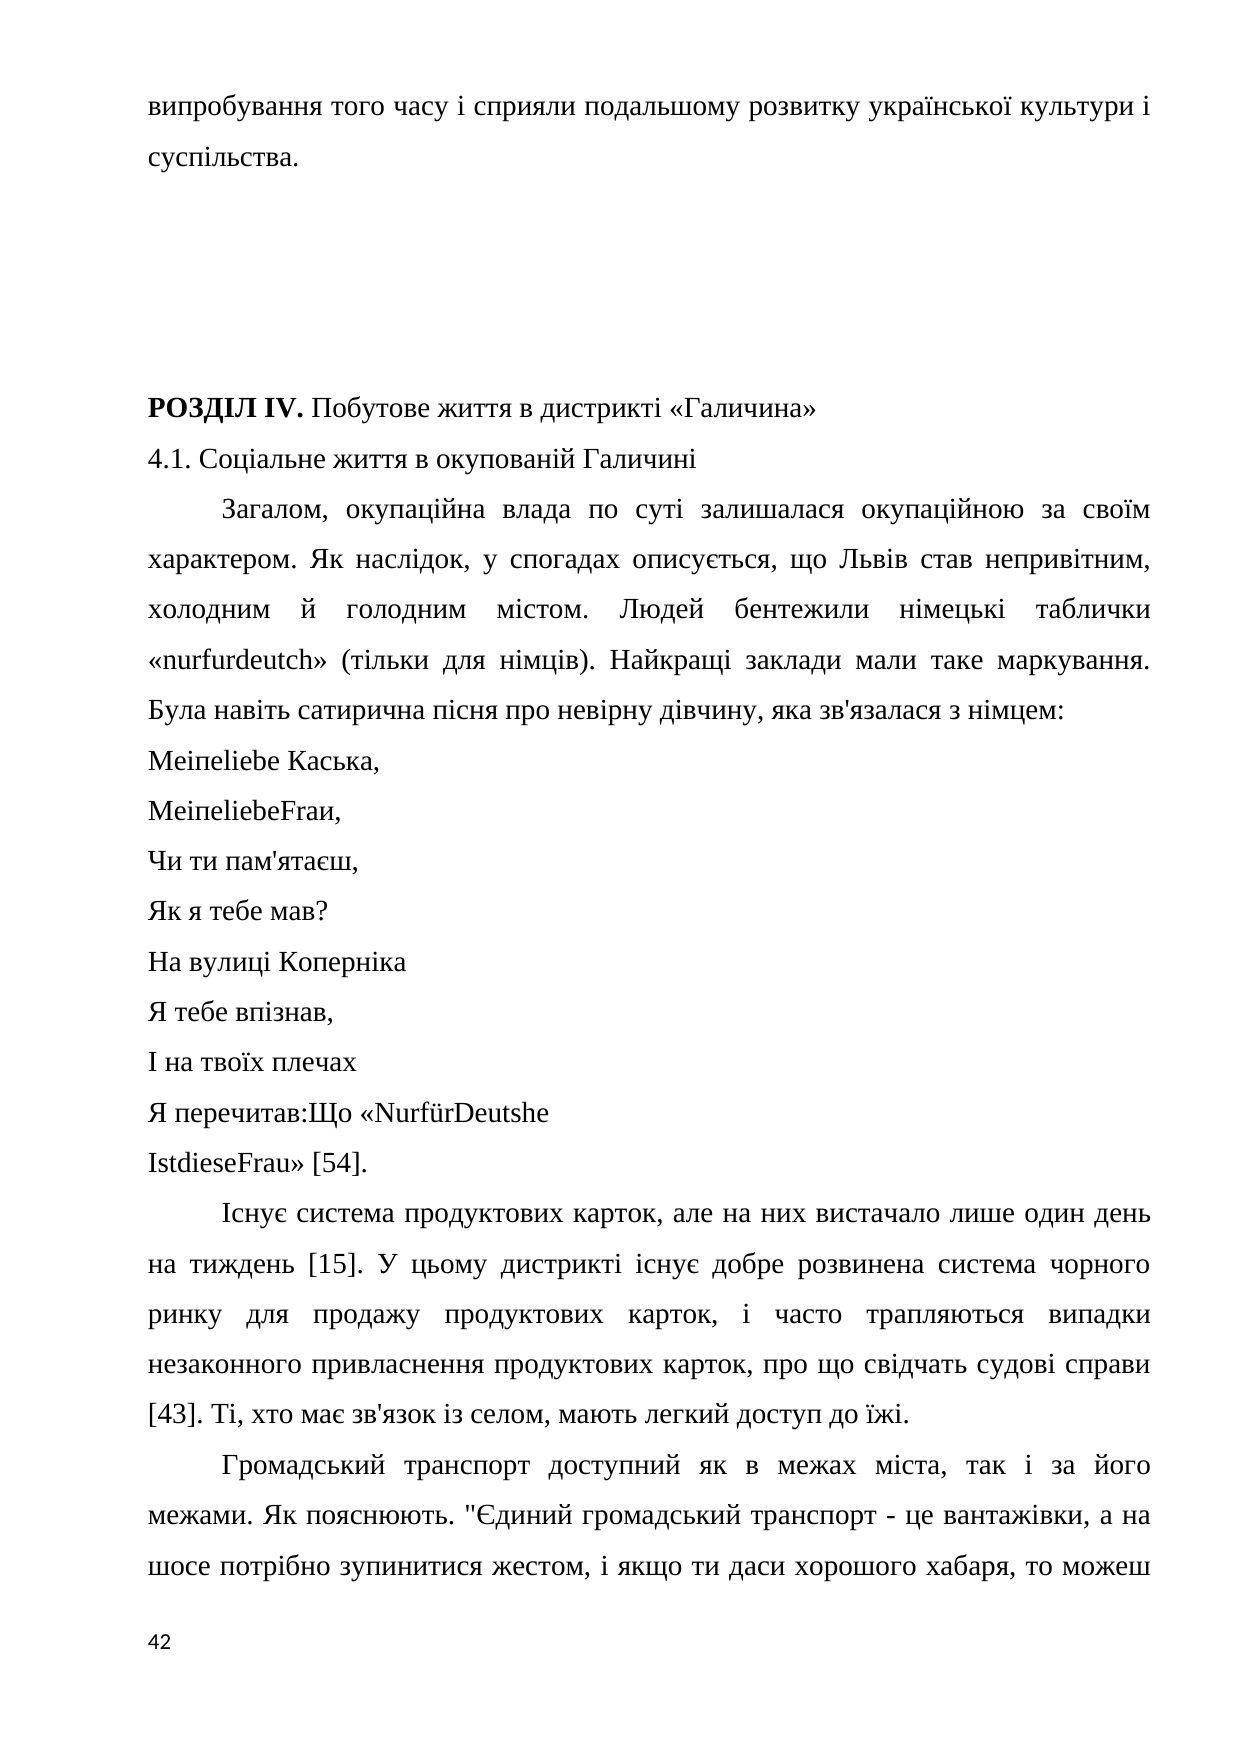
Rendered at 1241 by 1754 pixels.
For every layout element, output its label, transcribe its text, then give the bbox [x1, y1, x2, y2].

text Існує система продуктових карток, але на них вистачало лише один день на тиждень [15]. У цьому дистрикті існує добре розвинена система чорного ринку для продажу продуктових карток, і часто трапляються випадки незаконного привласнення продуктових карток, про що свідчать судові справи [43]. Ті, хто має зв'язок із селом, мають легкий доступ до їжі. [148, 1195, 1152, 1430]
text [148, 1447, 1152, 1581]
text Я перечитав:Що «NurfürDeutshe [148, 1095, 1152, 1128]
text ІstdieseFrau» [54]. [148, 1145, 1152, 1179]
text Загалом, окупаційна влада по суті залишалася окупаційною за своїм характером. Як наслідок, у спогадах описується, що Львів став непривітним, холодним й голодним містом. Людей бентежили німецькі таблички «nurfurdeutch» (тільки для німців). Найкращі заклади мали таке маркування. Була навіть сатирична пісня про невірну дівчину, яка зв'язалася з німцем: [148, 491, 1152, 726]
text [148, 88, 1152, 172]
text Чи ти пам'ятаєш, [148, 843, 1152, 877]
text І на твоїх плечах [148, 1044, 1152, 1078]
text Як я тебе мав? [148, 893, 1152, 927]
text МеіпеlіеbеFrаи, [148, 793, 1152, 826]
text Меіпеlіеbе Каська, [148, 743, 1152, 776]
text Я тебе впізнав, [148, 994, 1152, 1028]
text РОЗДІЛ ІV. Побутове життя в дистрикті «Галичина» [148, 390, 1152, 424]
text На вулиці Коперніка [148, 944, 1152, 977]
text 4.1. Соціальне життя в окупованій Галичині [148, 441, 1152, 474]
